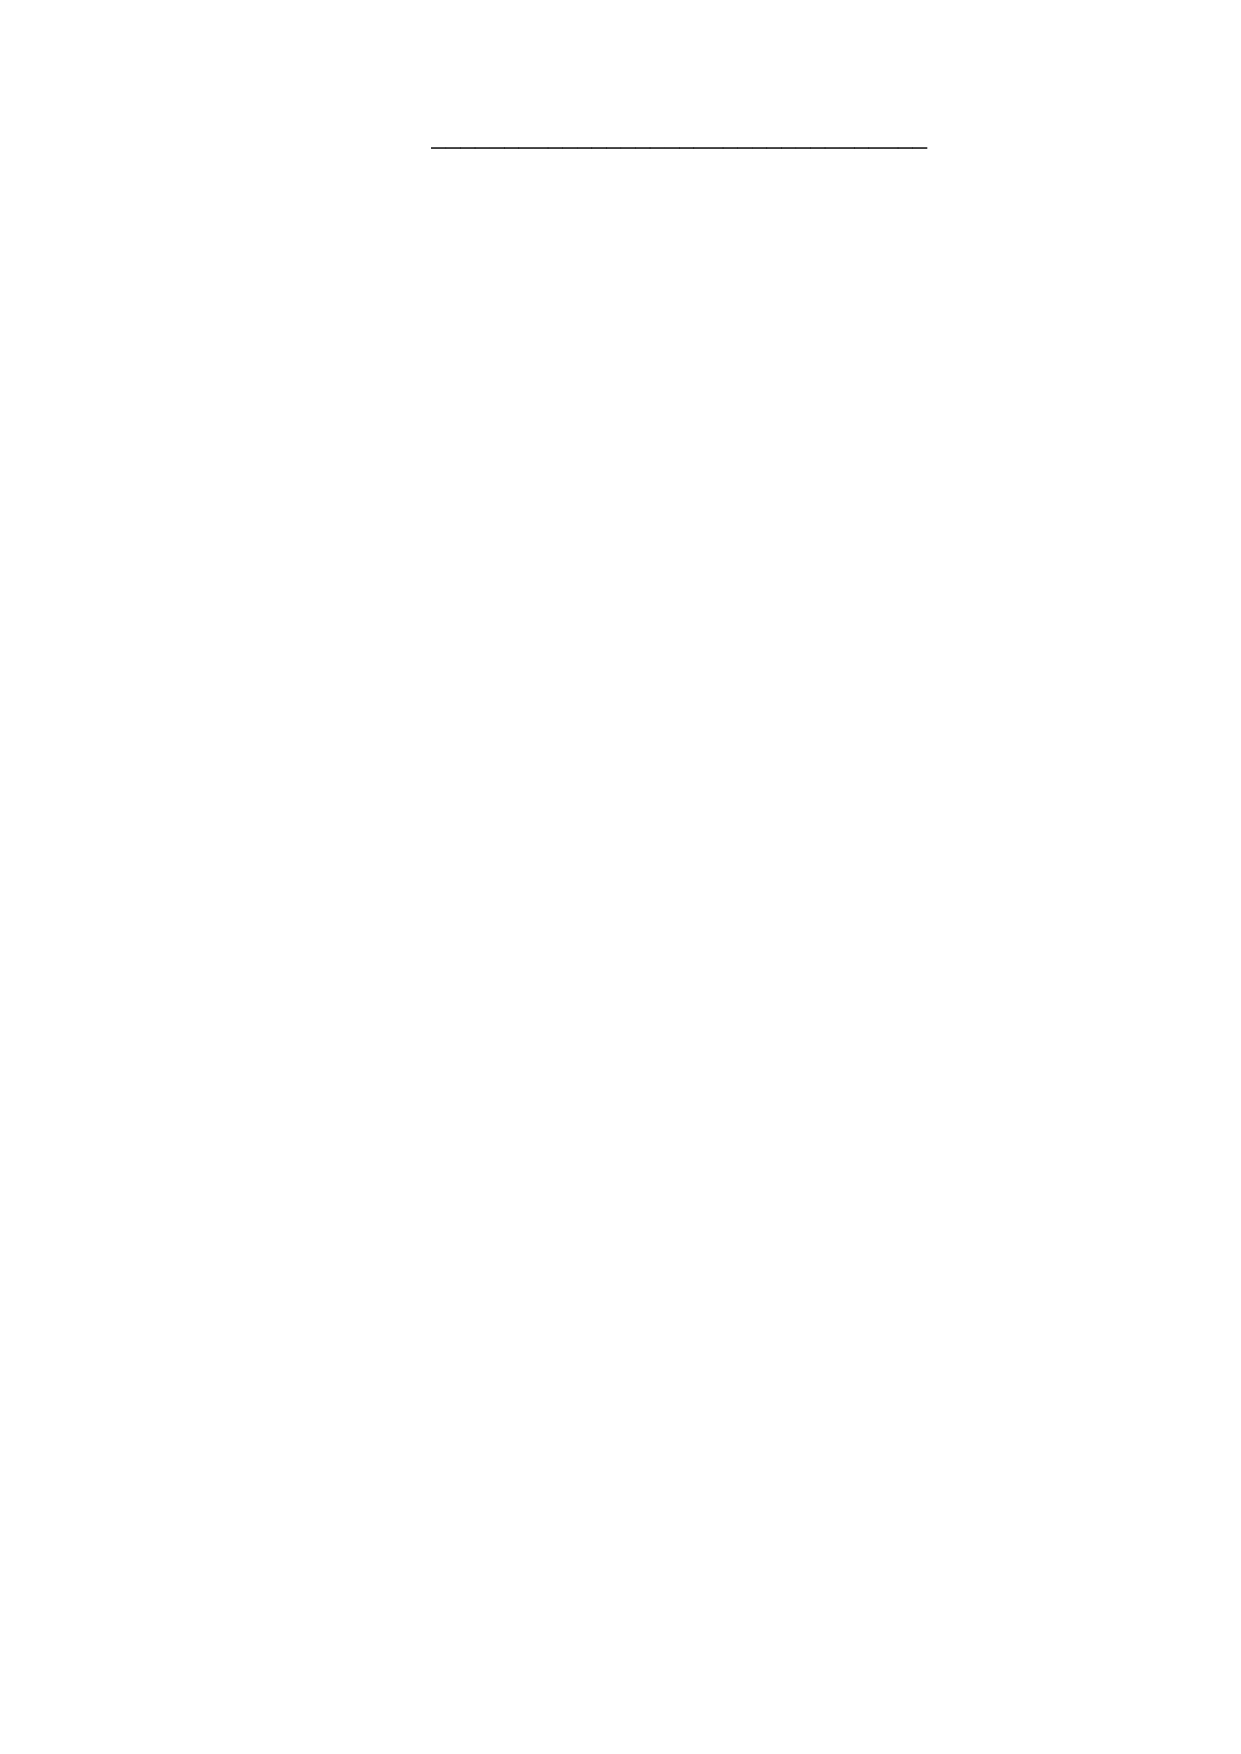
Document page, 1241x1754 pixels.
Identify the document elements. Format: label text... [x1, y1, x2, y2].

text __________________________________ [177, 118, 1181, 152]
